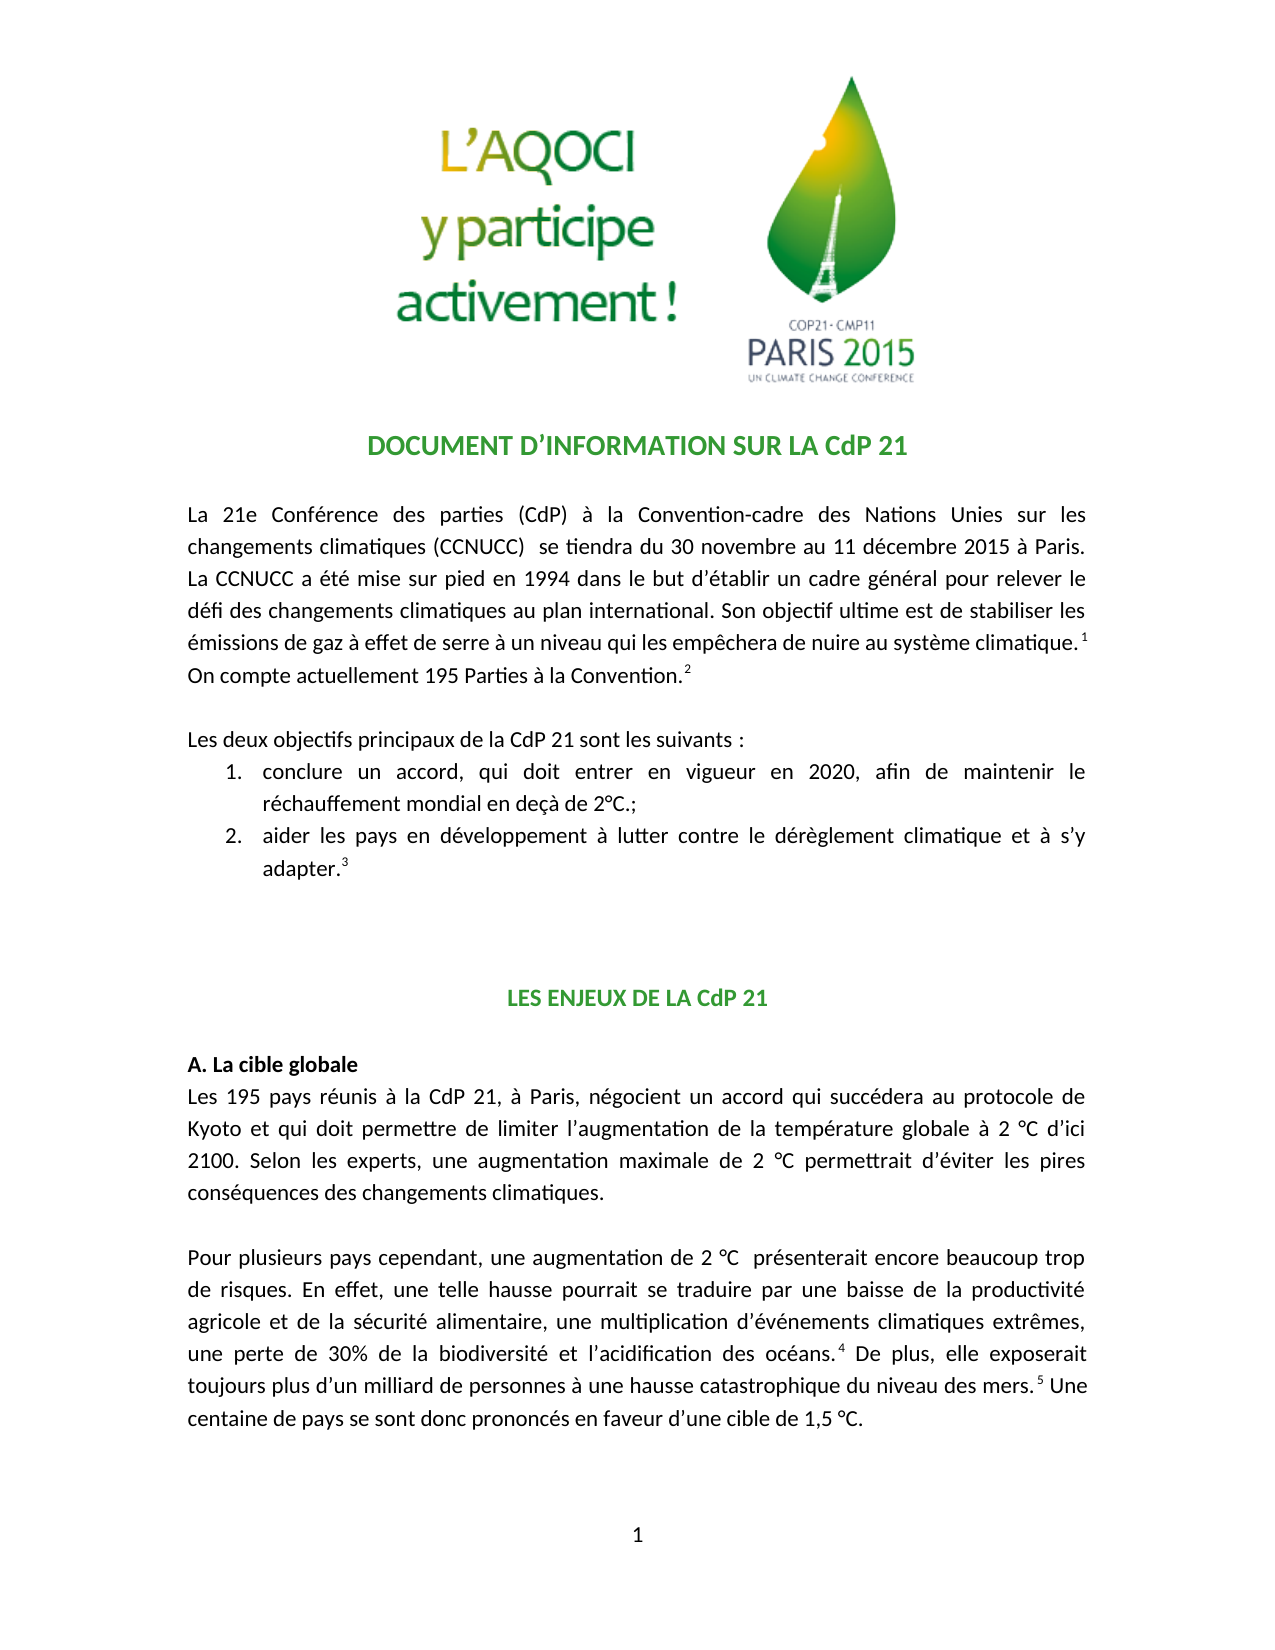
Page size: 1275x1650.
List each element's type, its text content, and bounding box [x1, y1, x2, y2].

list aider les pays en développement à lutter contre le dérèglement climatique et à s’y adapter. [225, 822, 1087, 882]
text La 21e Conférence des parties (CdP) à la Convention-cadre des Nations Unies sur les changements climatiques (CCNUCC) se tiendra du 30 novembre au 11 décembre 2015 à Paris. La CCNUCC a été mise sur pied en 1994 dans le but d’établir un cadre général pour relever le défi des changements climatiques au plan international. Son objectif ultime est de stabiliser les émissions de gaz à effet de serre à un niveau qui les empêchera de nuire au système climatique. On compte actuellement 195 Parties à la Convention. [187, 500, 1087, 689]
text DOCUMENT D’INFORMATION SUR LA CdP 21 [187, 427, 1087, 462]
text Les 195 pays réunis à la CdP 21, à Paris, négocient un accord qui succédera au protocole de Kyoto et qui doit permettre de limiter l’augmentation de la température globale à 2 °C d’ici 2100. Selon les experts, une augmentation maximale de 2 °C permettrait d’éviter les pires conséquences des changements climatiques. [187, 1082, 1087, 1207]
text Les deux objectifs principaux de la CdP 21 sont les suivants : [187, 725, 1087, 753]
text Pour plusieurs pays cependant, une augmentation de 2 °C présenterait encore beaucoup trop de risques. En effet, une telle hausse pourrait se traduire par une baisse de la productivité agricole et de la sécurité alimentaire, une multiplication d’événements climatiques extrêmes, une perte de 30% de la biodiversité et l’acidification des océans. De plus, elle exposerait toujours plus d’un milliard de personnes à une hausse catastrophique du niveau des mers. Une centaine de pays se sont donc prononcés en faveur d’une cible de 1,5 °C. [187, 1243, 1087, 1432]
text LES ENJEUX DE LA CdP 21 [187, 983, 1087, 1013]
text A. La cible globale [187, 1050, 1087, 1078]
list conclure un accord, qui doit entrer en vigueur en 2020, afin de maintenir le réchauffement mondial en deçà de 2°C.; [225, 757, 1087, 817]
picture [335, 73, 940, 386]
